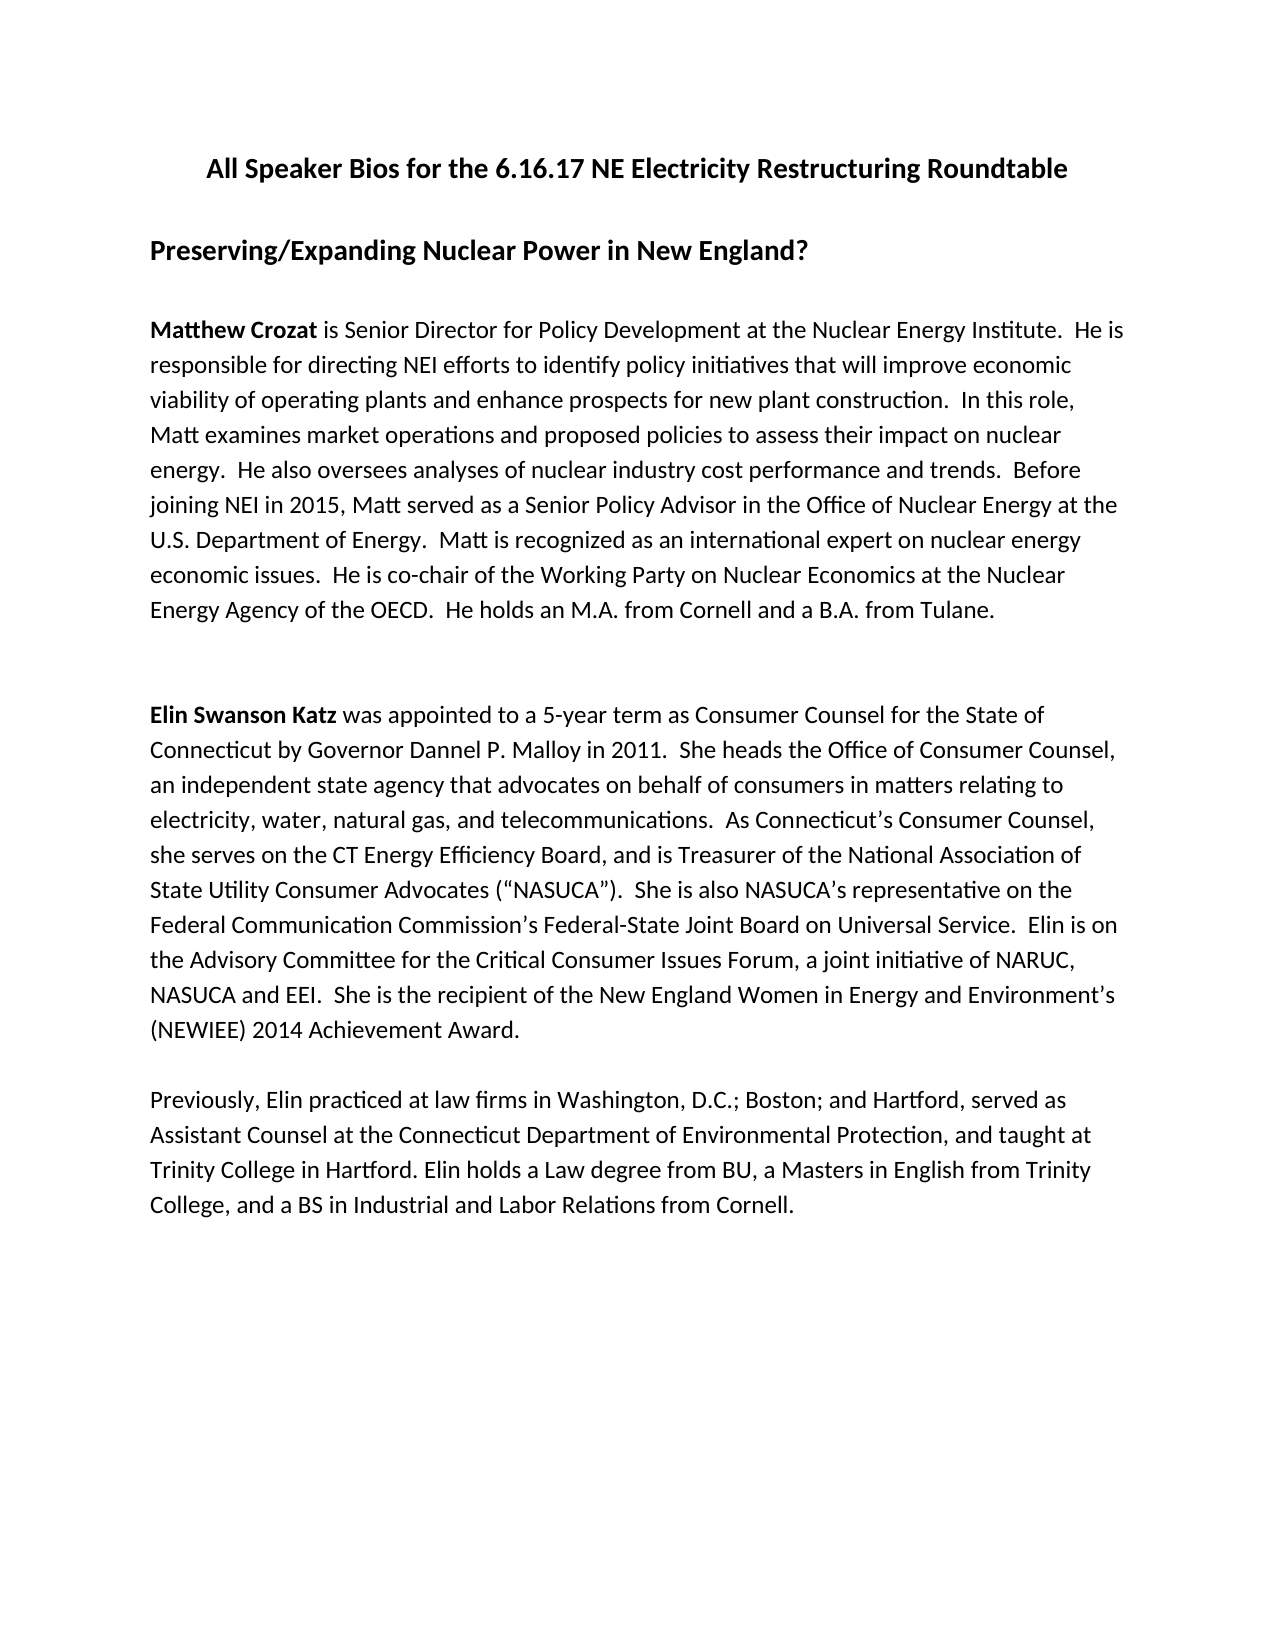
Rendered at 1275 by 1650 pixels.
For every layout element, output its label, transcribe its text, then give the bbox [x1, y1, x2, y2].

text Matthew Crozat is Senior Director for Policy Development at the Nuclear Energy Institute. He is responsible for directing NEI efforts to identify policy initiatives that will improve economic viability of operating plants and enhance prospects for new plant construction. In this role, Matt examines market operations and proposed policies to assess their impact on nuclear energy. He also oversees analyses of nuclear industry cost performance and trends. Before joining NEI in 2015, Matt served as a Senior Policy Advisor in the Office of Nuclear Energy at the U.S. Department of Energy. Matt is recognized as an international expert on nuclear energy economic issues. He is co-chair of the Working Party on Nuclear Economics at the Nuclear Energy Agency of the OECD. He holds an M.A. from Cornell and a B.A. from Tulane. [150, 314, 1125, 624]
text Preserving/Expanding Nuclear Power in New England? [150, 232, 1125, 267]
text All Speaker Bios for the 6.16.17 NE Electricity Restructuring Roundtable [150, 150, 1125, 186]
text Elin Swanson Katz was appointed to a 5-year term as Consumer Counsel for the State of Connecticut by Governor Dannel P. Malloy in 2011. She heads the Office of Consumer Counsel, an independent state agency that advocates on behalf of consumers in matters relating to electricity, water, natural gas, and telecommunications. As Connecticut’s Consumer Counsel, she serves on the CT Energy Efficiency Board, and is Treasurer of the National Association of State Utility Consumer Advocates (“NASUCA”). She is also NASUCA’s representative on the Federal Communication Commission’s Federal-State Joint Board on Universal Service. Elin is on the Advisory Committee for the Critical Consumer Issues Forum, a joint initiative of NARUC, NASUCA and EEI. She is the recipient of the New England Women in Energy and Environment’s (NEWIEE) 2014 Achievement Award. [150, 699, 1125, 1044]
text Previously, Elin practiced at law firms in Washington, D.C.; Boston; and Hartford, served as Assistant Counsel at the Connecticut Department of Environmental Protection, and taught at Trinity College in Hartford. Elin holds a Law degree from BU, a Masters in English from Trinity College, and a BS in Industrial and Labor Relations from Cornell. [150, 1084, 1125, 1219]
